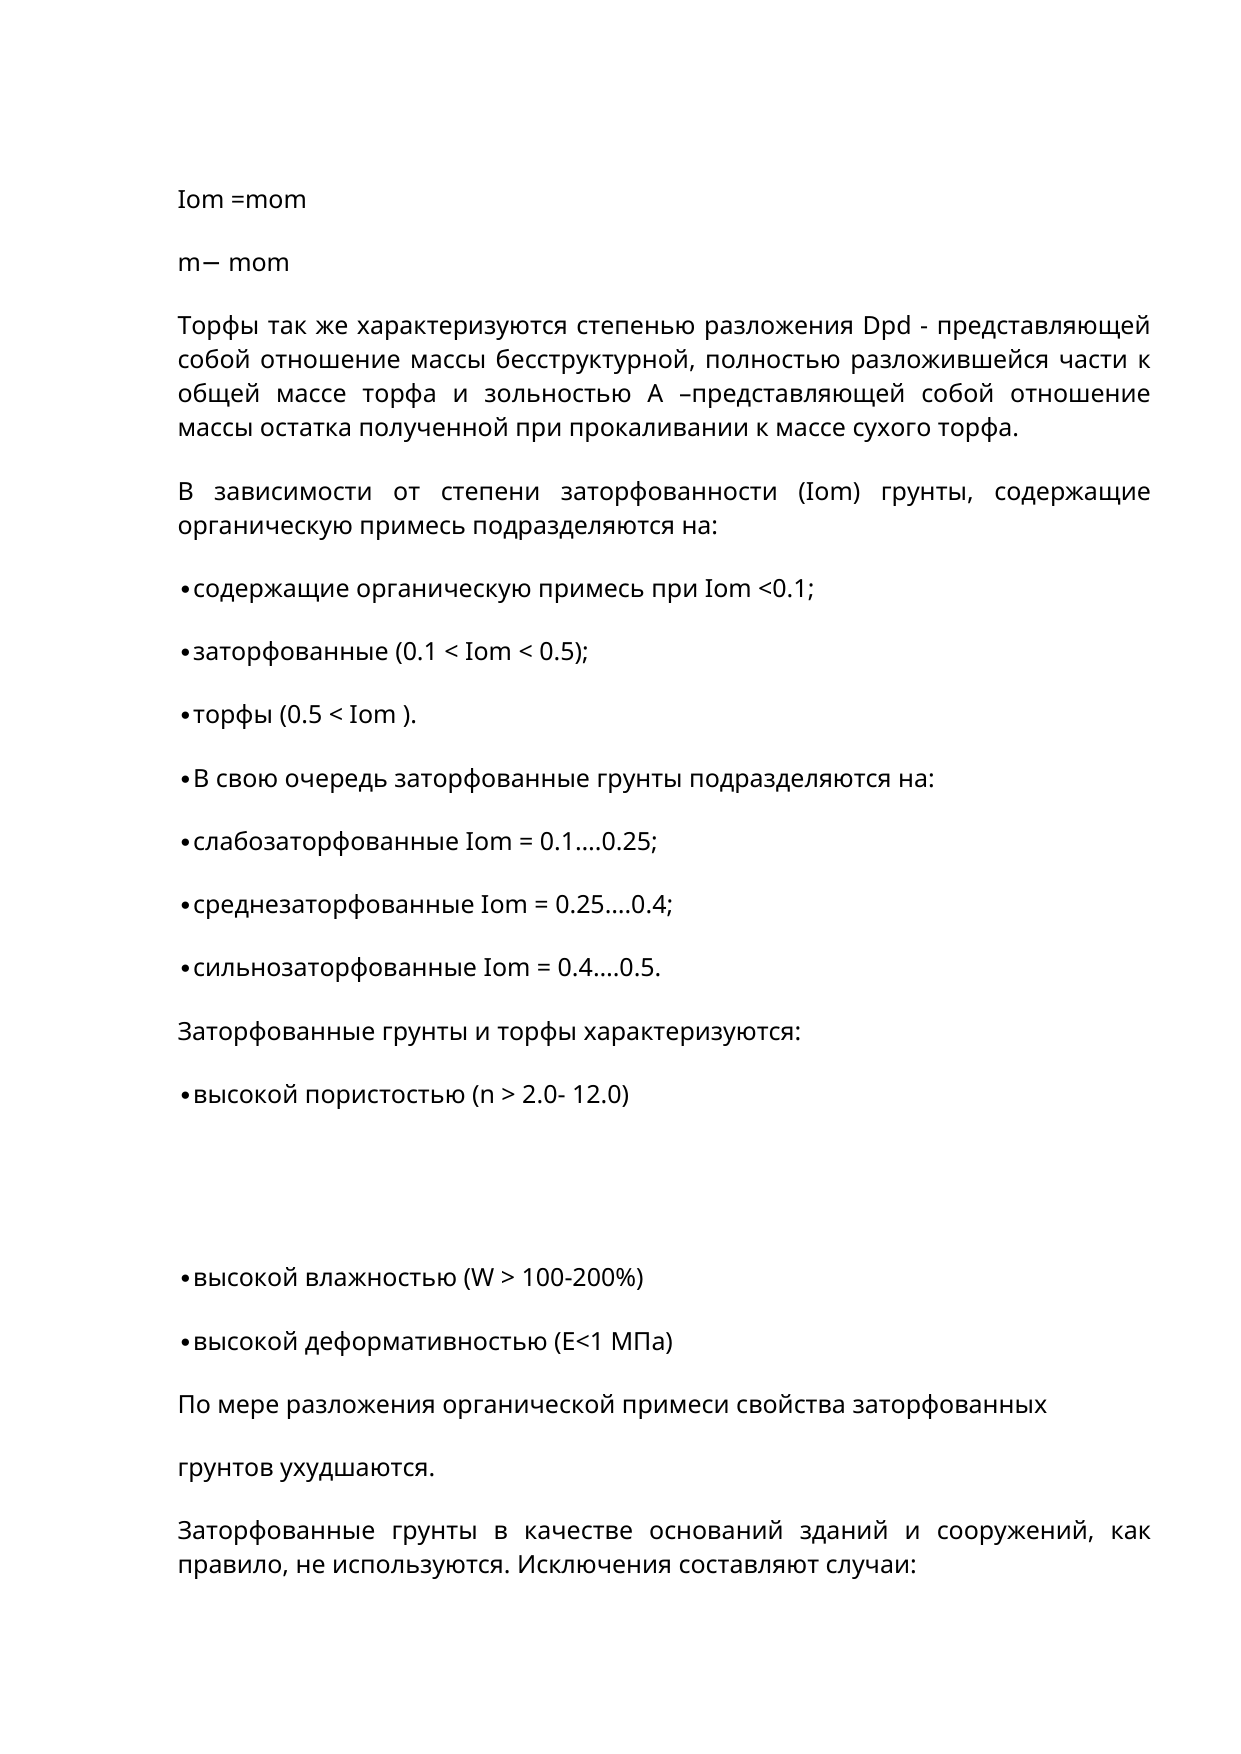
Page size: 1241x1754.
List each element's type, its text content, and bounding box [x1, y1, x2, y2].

text ∙торфы (0.5 < Iom ). [177, 697, 1152, 731]
text грунтов ухудшаются. [177, 1450, 1152, 1484]
text ∙среднезаторфованные Iom = 0.25….0.4; [177, 887, 1152, 921]
text Заторфованные грунты и торфы характеризуются: [177, 1013, 1152, 1047]
text ∙высокой влажностью (W > 100-200%) [177, 1260, 1152, 1294]
text Заторфованные грунты в качестве оснований зданий и сооружений, как правило, не используются. Исключения составляют случаи: [177, 1513, 1152, 1581]
text В зависимости от степени заторфованности (Iom) грунты, содержащие органическую примесь подразделяются на: [177, 473, 1152, 541]
text m− mom [177, 244, 1152, 279]
text По мере разложения органической примеси свойства заторфованных [177, 1386, 1152, 1421]
text ∙заторфованные (0.1 < Iom < 0.5); [177, 634, 1152, 668]
text ∙высокой пористостью (n > 2.0- 12.0) [177, 1076, 1152, 1110]
text ∙слабозаторфованные Iom = 0.1….0.25; [177, 823, 1152, 857]
text ∙высокой деформативностью (E<1 МПа) [177, 1323, 1152, 1357]
text Торфы так же характеризуются степенью разложения Dpd - представляющей собой отношение массы бесструктурной, полностью разложившейся части к общей массе торфа и зольностью А –представляющей собой отношение массы остатка полученной при прокаливании к массе сухого торфа. [177, 308, 1152, 444]
text ∙сильнозаторфованные Iom = 0.4….0.5. [177, 950, 1152, 984]
text Iom =mom [177, 181, 1152, 215]
text ∙содержащие органическую примесь при Iom <0.1; [177, 571, 1152, 604]
text ∙В свою очередь заторфованные грунты подразделяются на: [177, 760, 1152, 794]
